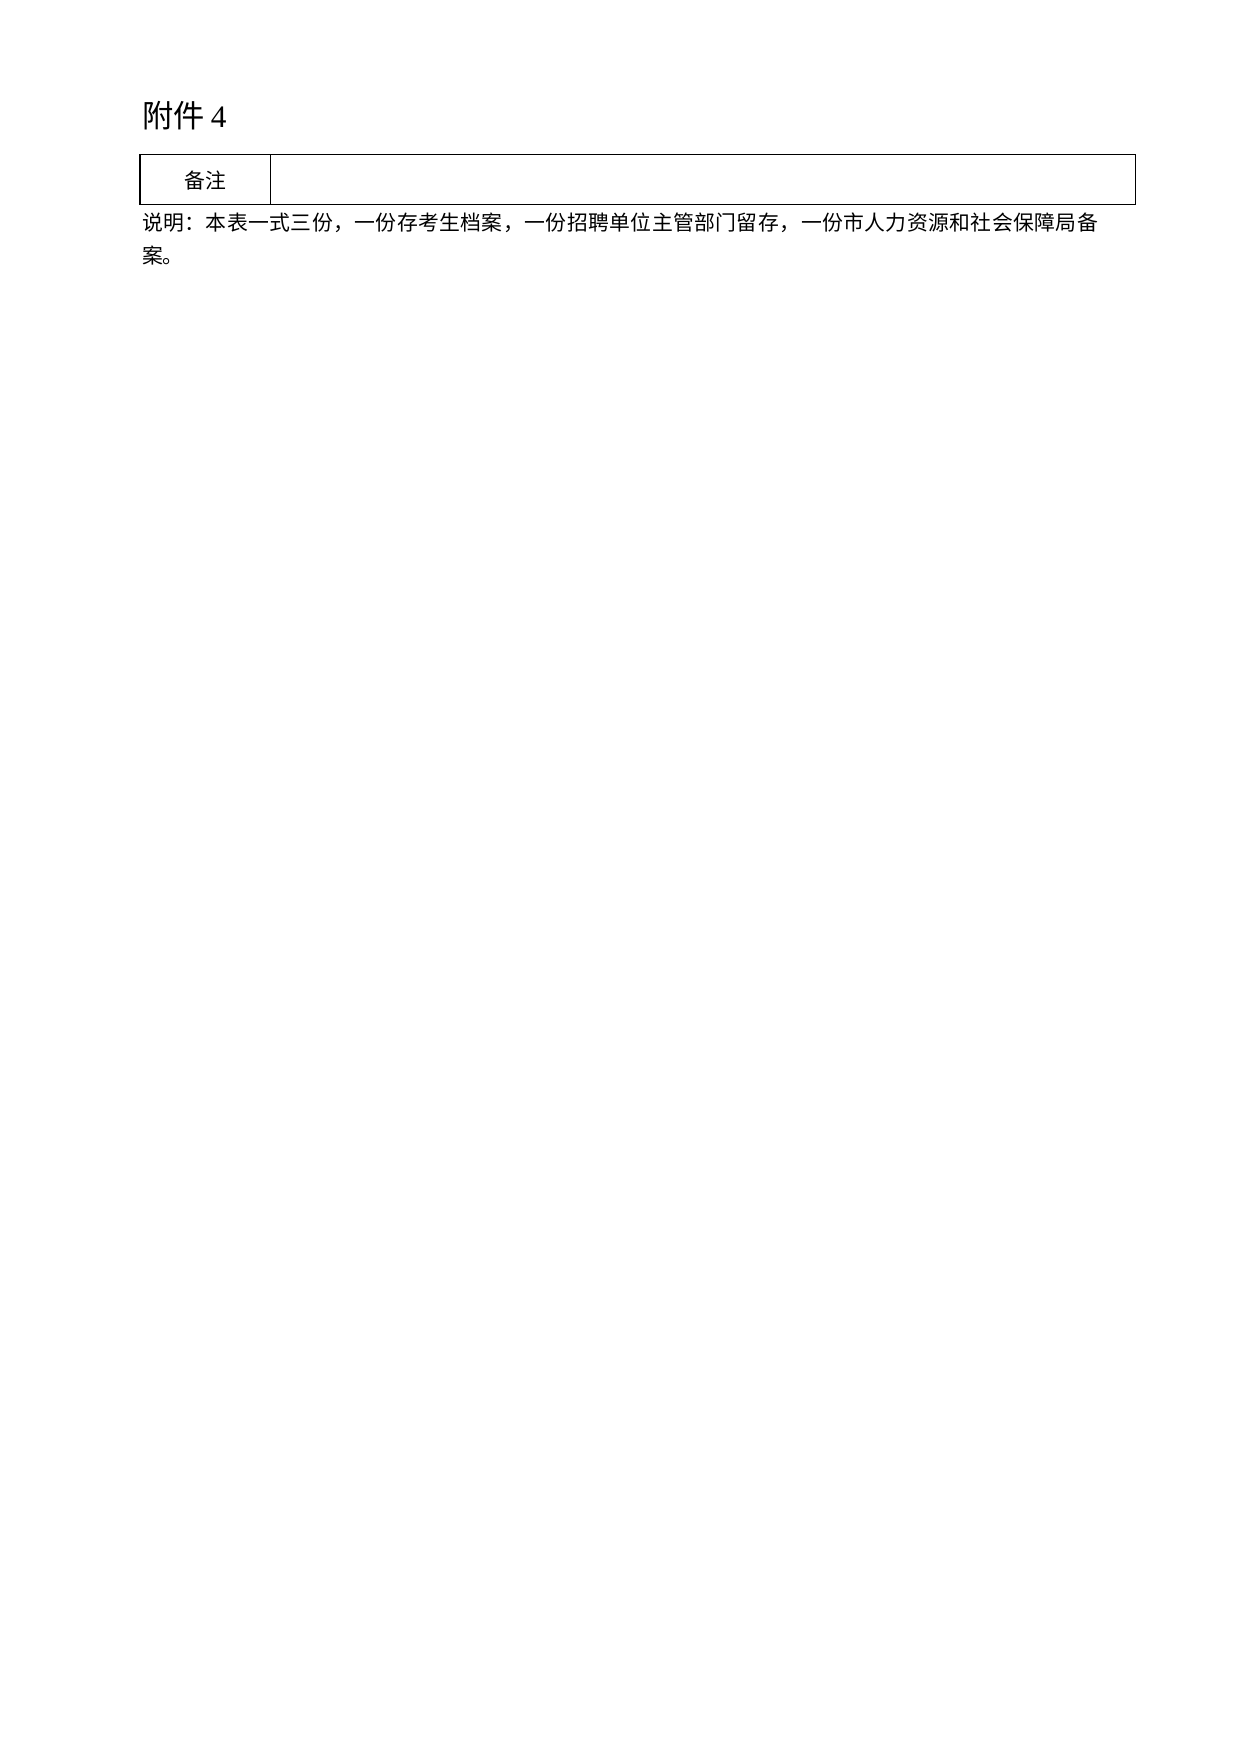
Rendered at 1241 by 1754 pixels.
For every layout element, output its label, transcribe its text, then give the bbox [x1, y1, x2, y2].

text 说明：本表一式三份，一份存考生档案，一份招聘单位主管部门留存，一份市人力资源和社会保障局备案。 [142, 205, 1098, 270]
table_cell 备注 [141, 155, 270, 204]
table_cell [271, 155, 1135, 204]
